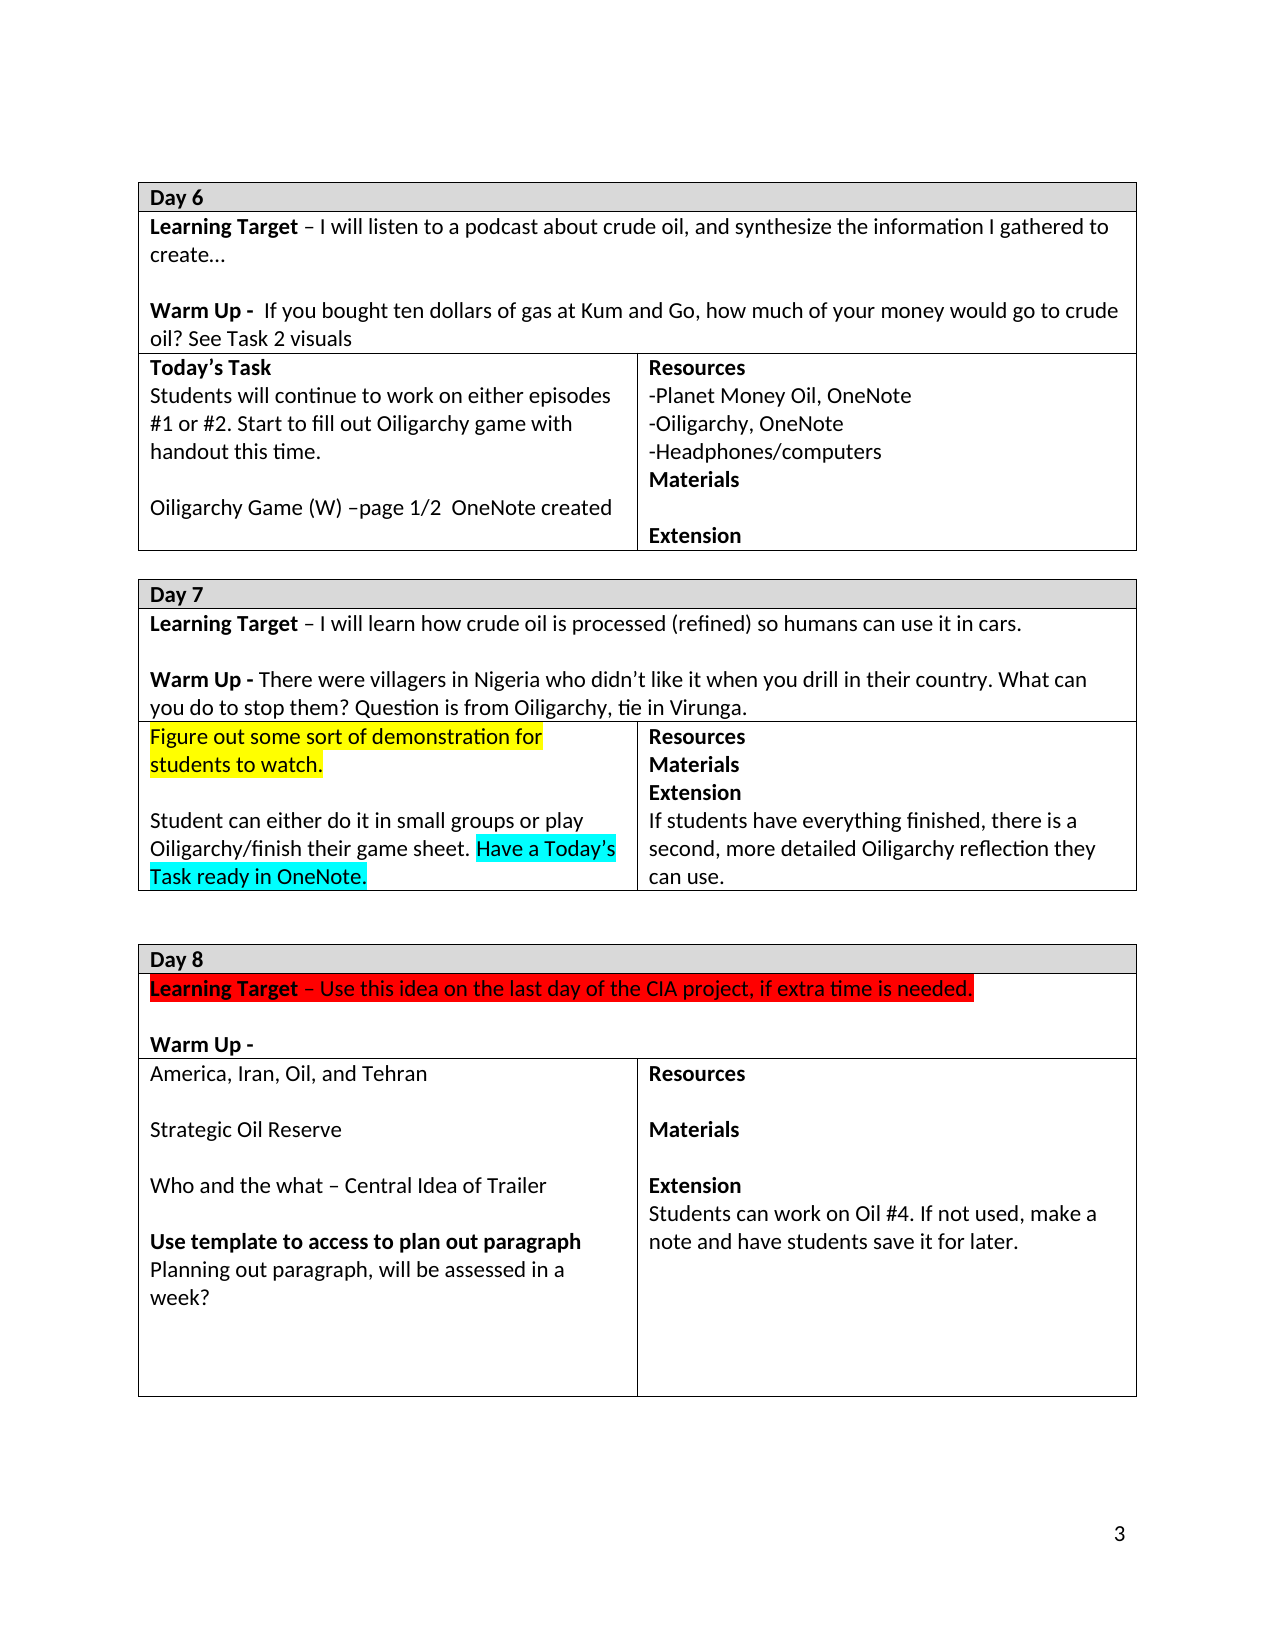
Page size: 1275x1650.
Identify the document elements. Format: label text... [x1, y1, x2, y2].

table_header Day 8 [139, 945, 1136, 973]
table_cell America, Iran, Oil, and Tehran Strategic Oil Reserve Who and the what – Central Idea of Trailer Use template to access to plan out paragraph Planning out paragraph, will be assessed in a week? [139, 1059, 637, 1396]
table_cell Learning Target – Use this idea on the last day of the CIA project, if extra time is needed. Warm Up - [139, 974, 1136, 1058]
table_header Day 7 [139, 580, 1136, 608]
table_cell Learning Target – I will listen to a podcast about crude oil, and synthesize the information I gathered to create… Warm Up - If you bought ten dollars of gas at Kum and Go, how much of your money would go to crude oil? See Task 2 visuals [139, 212, 1136, 352]
table_cell Resources -Planet Money Oil, OneNote -Oiligarchy, OneNote -Headphones/computers Materials Extension [638, 354, 1136, 549]
table_header Day 6 [139, 183, 1136, 211]
table_cell Resources Materials Extension If students have everything finished, there is a second, more detailed Oiligarchy reflection they can use. [638, 722, 1136, 890]
table_cell Learning Target – I will learn how crude oil is processed (refined) so humans can use it in cars. Warm Up - There were villagers in Nigeria who didn’t like it when you drill in their country. What can you do to stop them? Question is from Oiligarchy, tie in Virunga. [139, 609, 1136, 721]
table_cell Resources Materials Extension Students can work on Oil #4. If not used, make a note and have students save it for later. [638, 1059, 1136, 1396]
table_cell Today’s Task Students will continue to work on either episodes #1 or #2. Start to fill out Oiligarchy game with handout this time. Oiligarchy Game (W) –page 1/2 OneNote created [139, 354, 637, 549]
table_cell Figure out some sort of demonstration for students to watch. Student can either do it in small groups or play Oiligarchy/finish their game sheet. Have a Today’s Task ready in OneNote. [139, 722, 637, 890]
